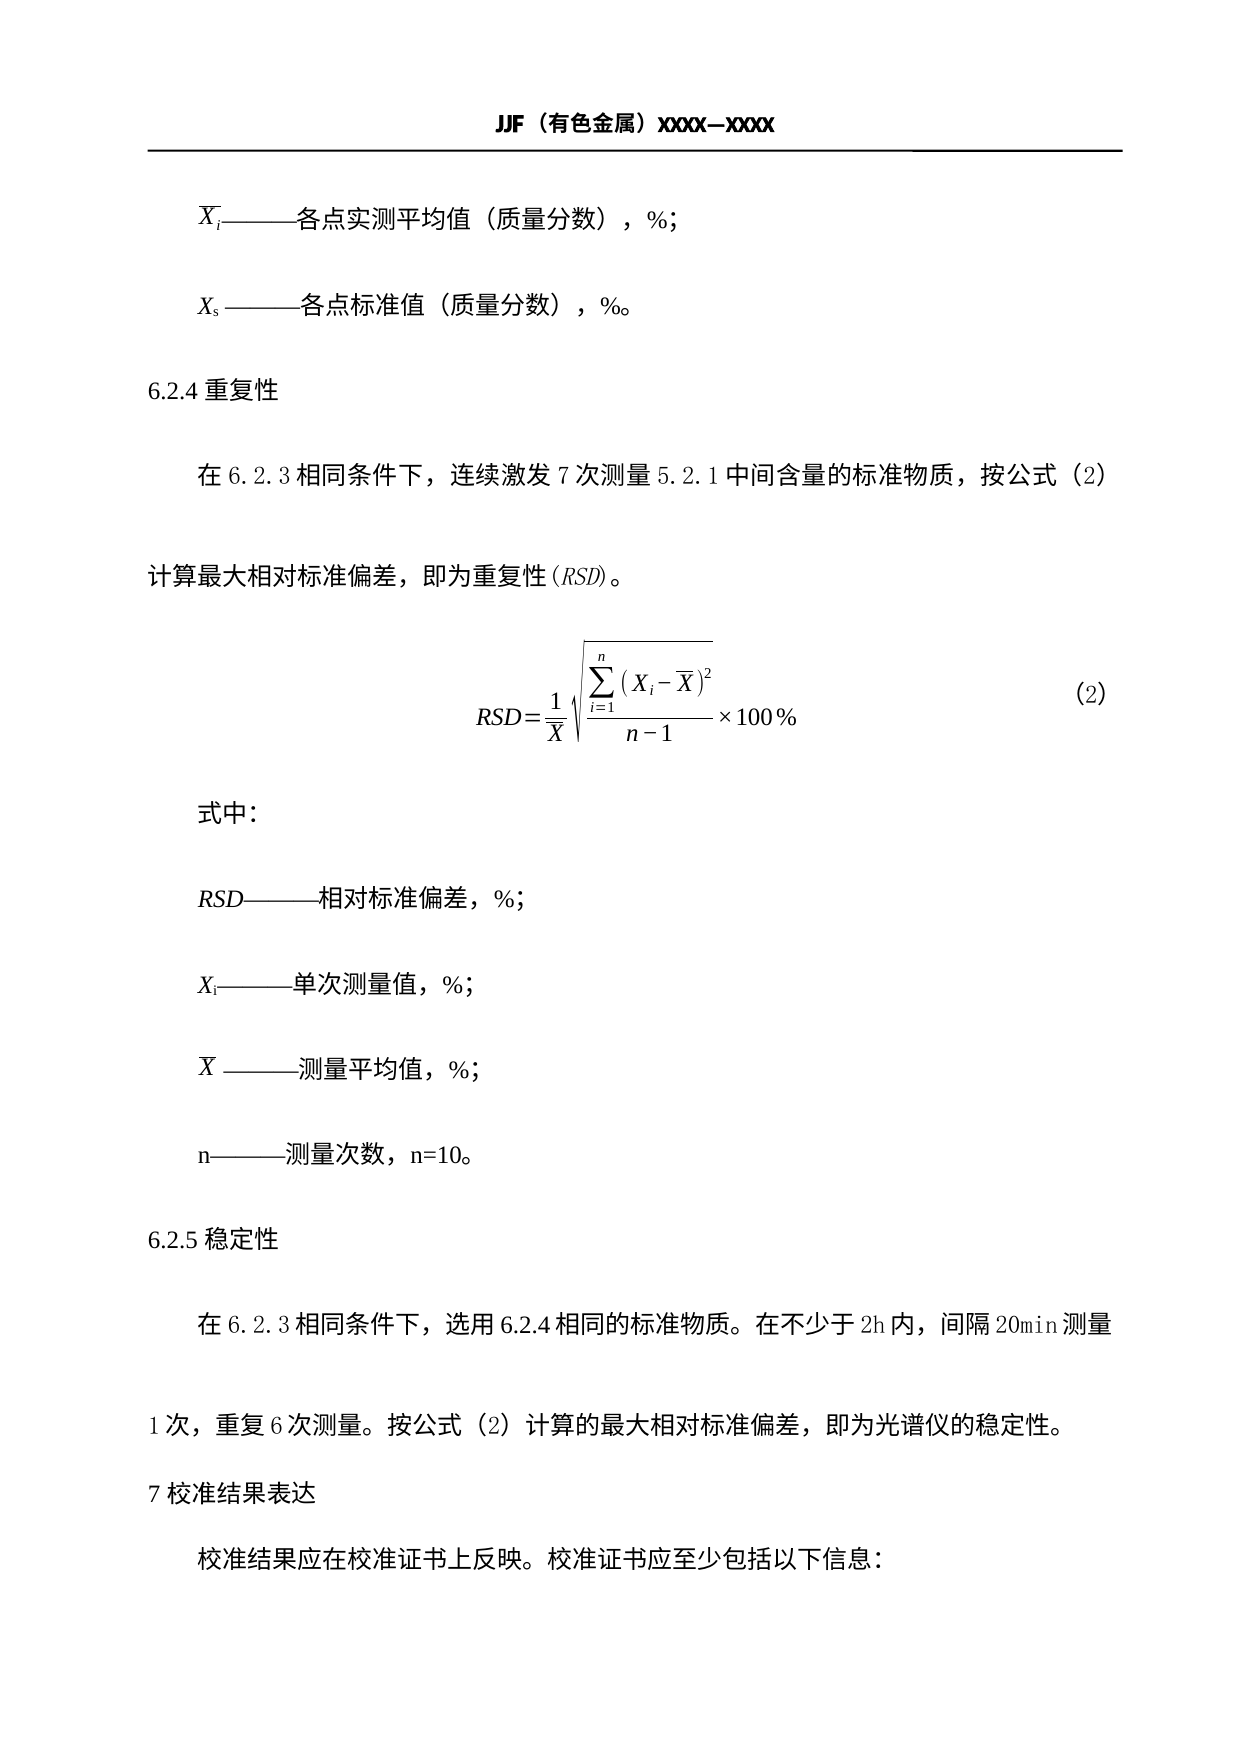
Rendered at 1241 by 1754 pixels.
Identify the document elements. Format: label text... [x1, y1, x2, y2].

text n———测量次数，n=10。 [148, 1119, 1122, 1186]
text 在6.2.3相同条件下，选用6.2.4相同的标准物质。在不少于2h内，间隔20min测量1次，重复6次测量。按公式（2）计算的最大相对标准偏差，即为光谱仪的稳定性。 [148, 1289, 1122, 1457]
text ———各点实测平均值（质量分数），%； [148, 184, 1122, 252]
text 7 校准结果表达 [148, 1475, 1122, 1509]
text 式中： [148, 778, 1122, 845]
text （2） [148, 626, 1122, 760]
text Xs ———各点标准值（质量分数），%。 [148, 270, 1122, 337]
text 6.2.5 稳定性 [148, 1204, 1122, 1271]
text RSD———相对标准偏差，%； [148, 863, 1122, 931]
text 在6.2.3相同条件下，连续激发7次测量5.2.1中间含量的标准物质，按公式（2）计算最大相对标准偏差，即为重复性(RSD)。 [148, 440, 1122, 608]
text 校准结果应在校准证书上反映。校准证书应至少包括以下信息： [148, 1524, 1122, 1591]
text Xi———单次测量值，%； [148, 949, 1122, 1016]
text ———测量平均值，%； [148, 1034, 1122, 1101]
text 6.2.4 重复性 [148, 355, 1122, 422]
